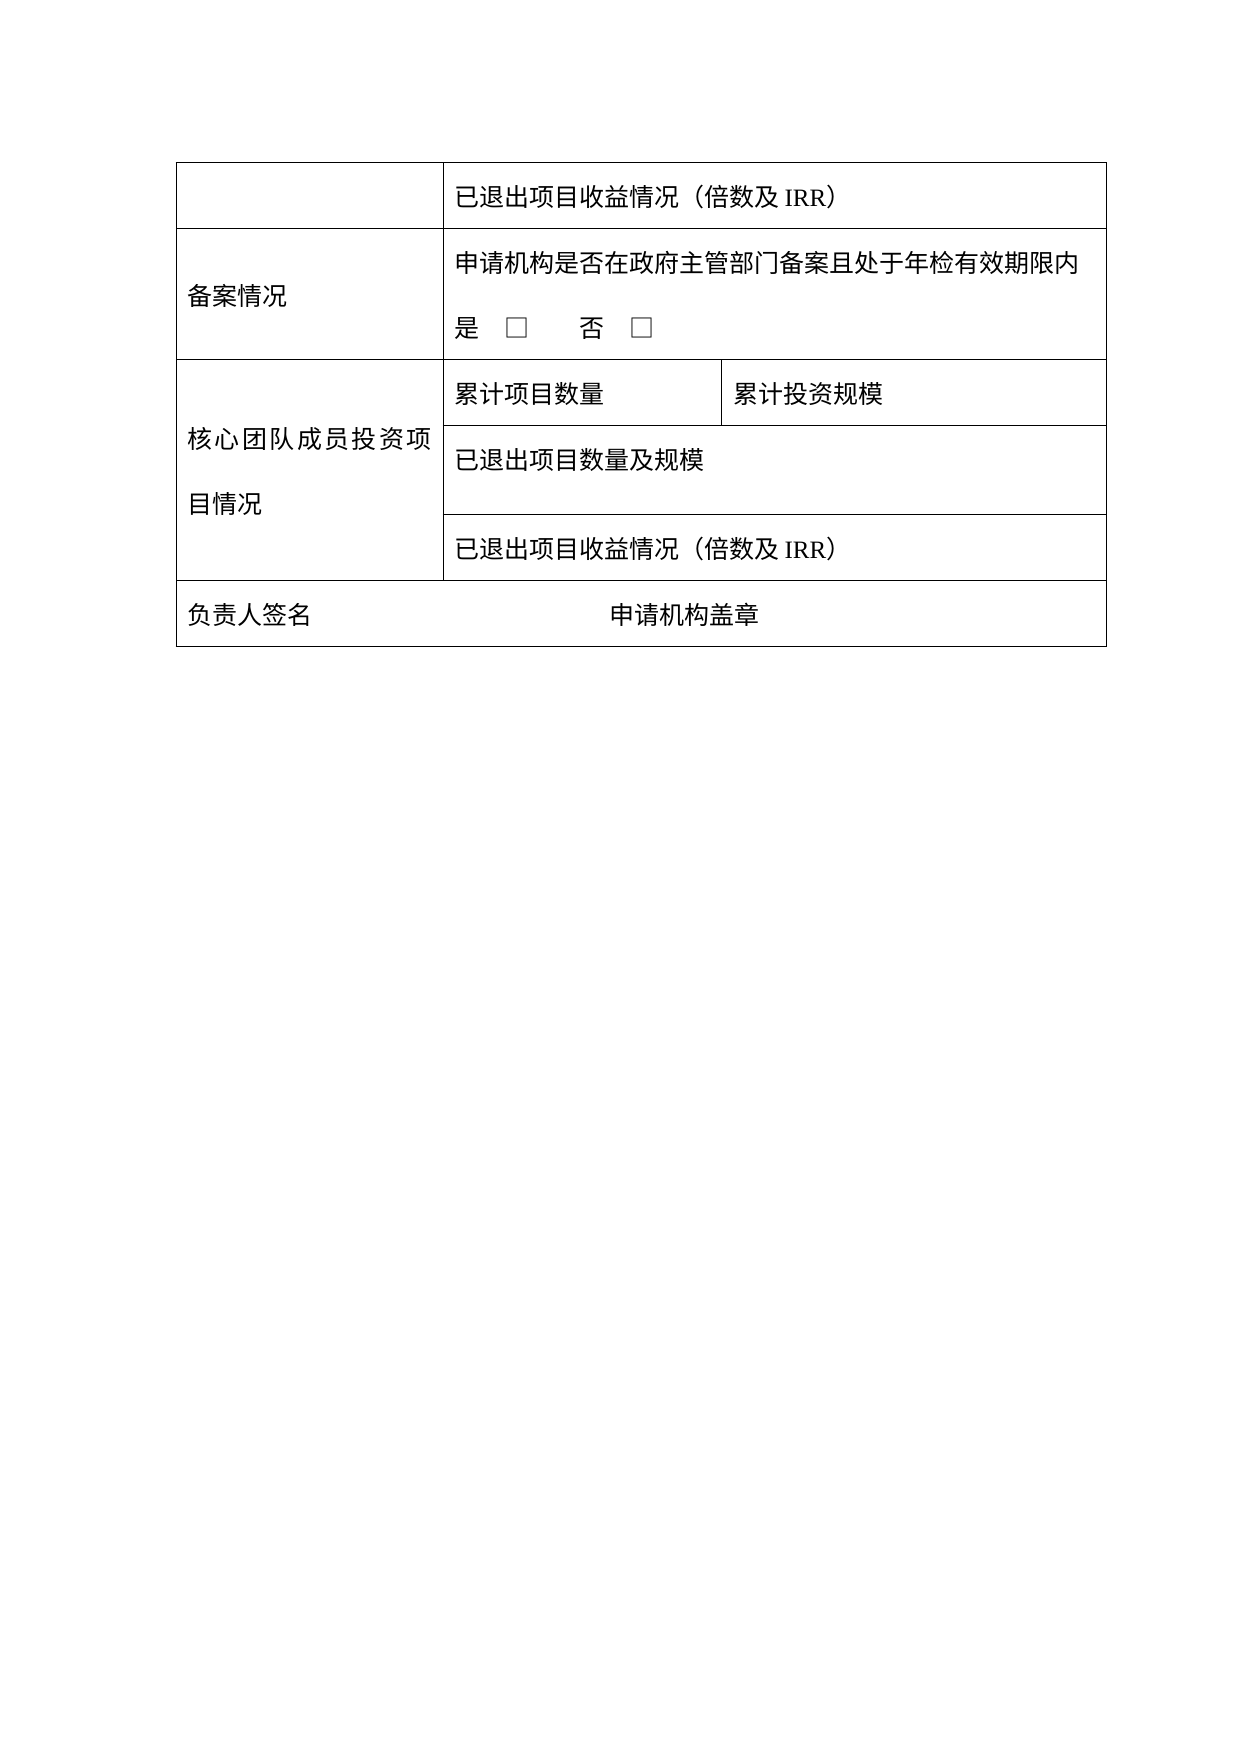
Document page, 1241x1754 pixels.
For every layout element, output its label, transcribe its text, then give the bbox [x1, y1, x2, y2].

table_cell 申请机构是否在政府主管部门备案且处于年检有效期限内 是 □ 否 □ [444, 229, 1106, 359]
table_cell 备案情况 [177, 229, 443, 359]
table_cell 累计投资规模 [722, 360, 1106, 425]
table_cell 负责人签名 申请机构盖章 [177, 581, 1106, 646]
table_cell 已退出项目收益情况（倍数及IRR） [444, 515, 1106, 580]
table_cell 核心团队成员投资项目情况 [177, 360, 443, 580]
table_cell 累计项目数量 [444, 360, 721, 425]
table_cell 已退出项目数量及规模 [444, 426, 1106, 514]
table_cell 已退出项目收益情况（倍数及IRR） [444, 163, 1106, 228]
